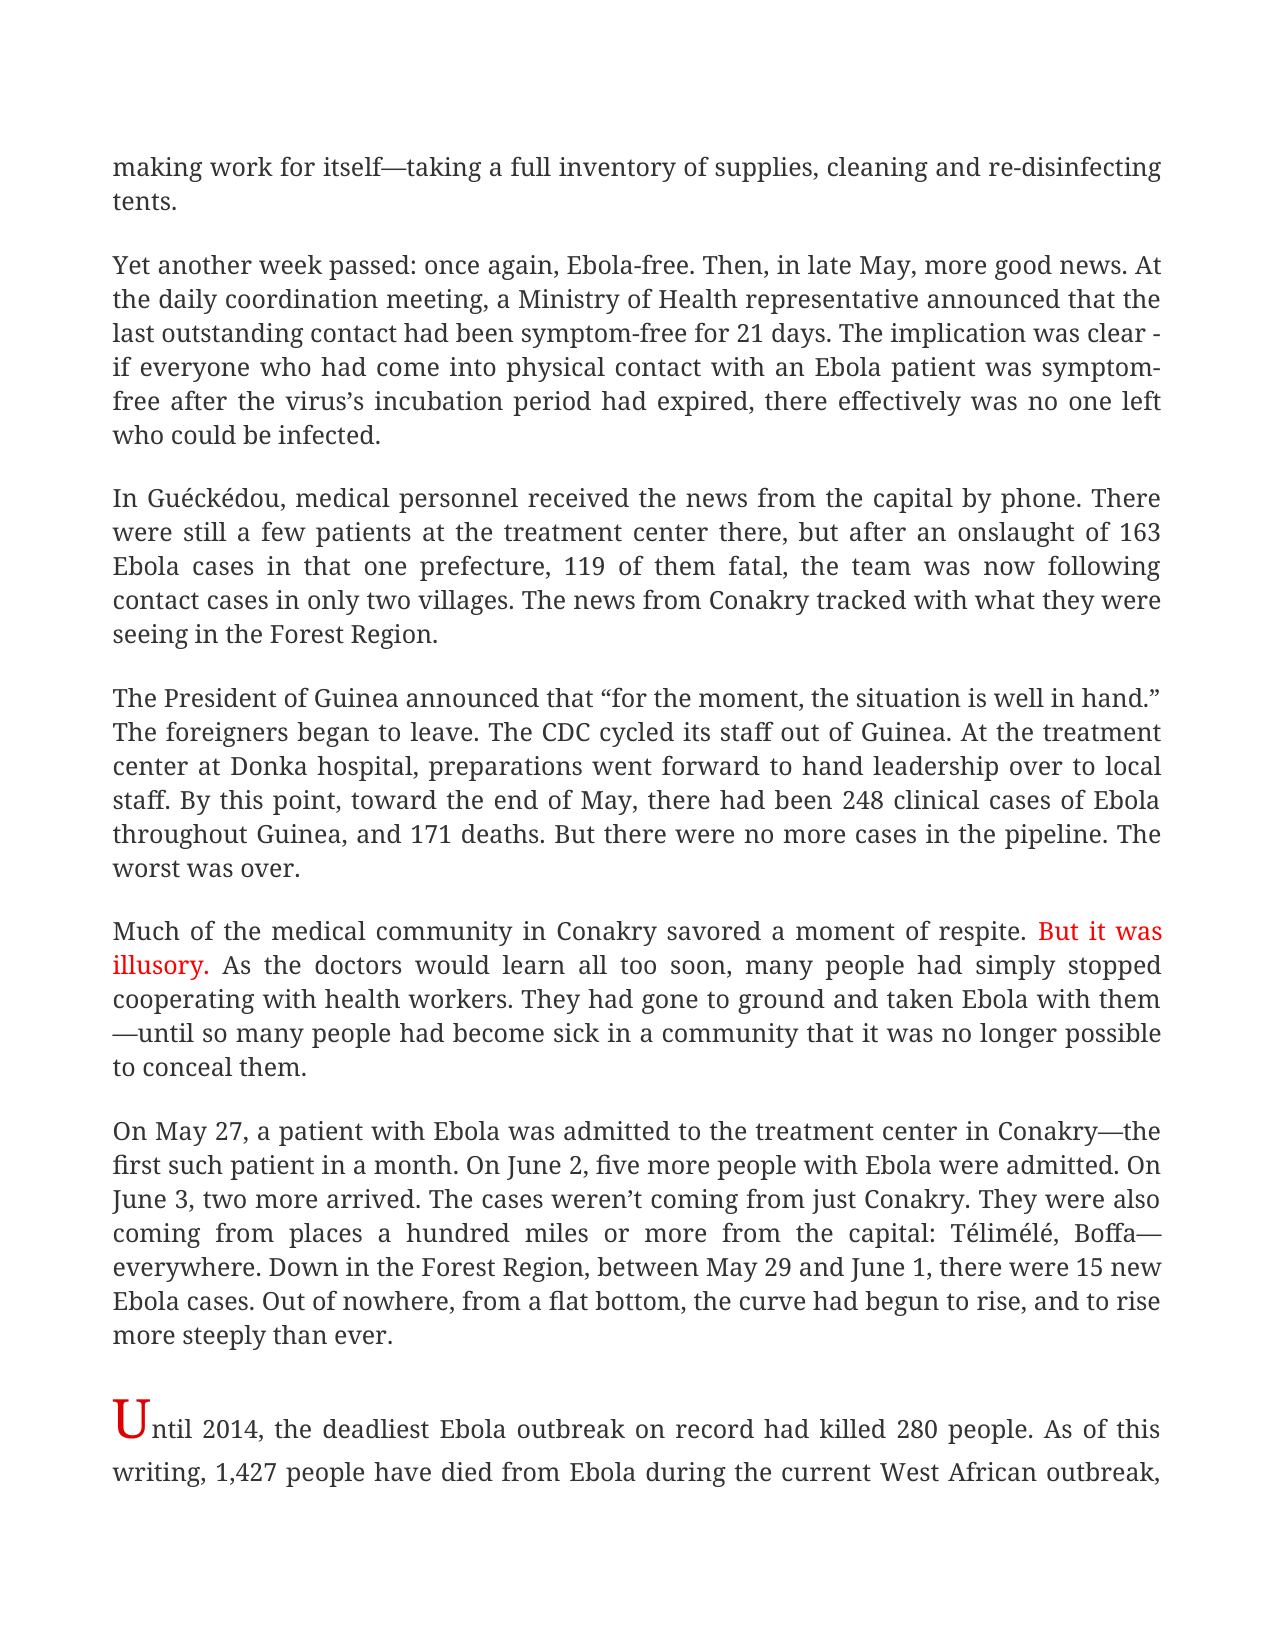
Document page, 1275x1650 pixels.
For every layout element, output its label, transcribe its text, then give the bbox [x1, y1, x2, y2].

text In Guéckédou, medical personnel received the news from the capital by phone. There were still a few patients at the treatment center there, but after an onslaught of 163 Ebola cases in that one prefecture, 119 of them fatal, the team was now following contact cases in only two villages. The news from Conakry tracked with what they were seeing in the Forest Region. [112, 481, 1162, 651]
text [112, 150, 1162, 218]
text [112, 1381, 1162, 1489]
text Yet another week passed: once again, Ebola-free. Then, in late May, more good news. At the daily coordination meeting, a Ministry of Health representative announced that the last outstanding contact had been symptom-free for 21 days. The implication was clear - if everyone who had come into physical contact with an Ebola patient was symptom-free after the virus’s incubation period had expired, there effectively was no one left who could be infected. [112, 247, 1162, 452]
text On May 27, a patient with Ebola was admitted to the treatment center in Conakry—the first such patient in a month. On June 2, five more people with Ebola were admitted. On June 3, two more arrived. The cases weren’t coming from just Conakry. They were also coming from places a hundred miles or more from the capital: Télimélé, Boffa—everywhere. Down in the Forest Region, between May 29 and June 1, there were 15 new Ebola cases. Out of nowhere, from a flat bottom, the curve had begun to rise, and to rise more steeply than ever. [112, 1113, 1162, 1352]
text The President of Guinea announced that “for the moment, the situation is well in hand.” The foreigners began to leave. The CDC cycled its staff out of Guinea. At the treatment center at Donka hospital, preparations went forward to hand leadership over to local staff. By this point, toward the end of May, there had been 248 clinical cases of Ebola throughout Guinea, and 171 deaths. But there were no more cases in the pipeline. The worst was over. [112, 680, 1162, 885]
text Much of the medical community in Conakry savored a moment of respite. But it was illusory. As the doctors would learn all too soon, many people had simply stopped cooperating with health workers. They had gone to ground and taken Ebola with them—until so many people had become sick in a community that it was no longer possible to conceal them. [112, 914, 1162, 1084]
